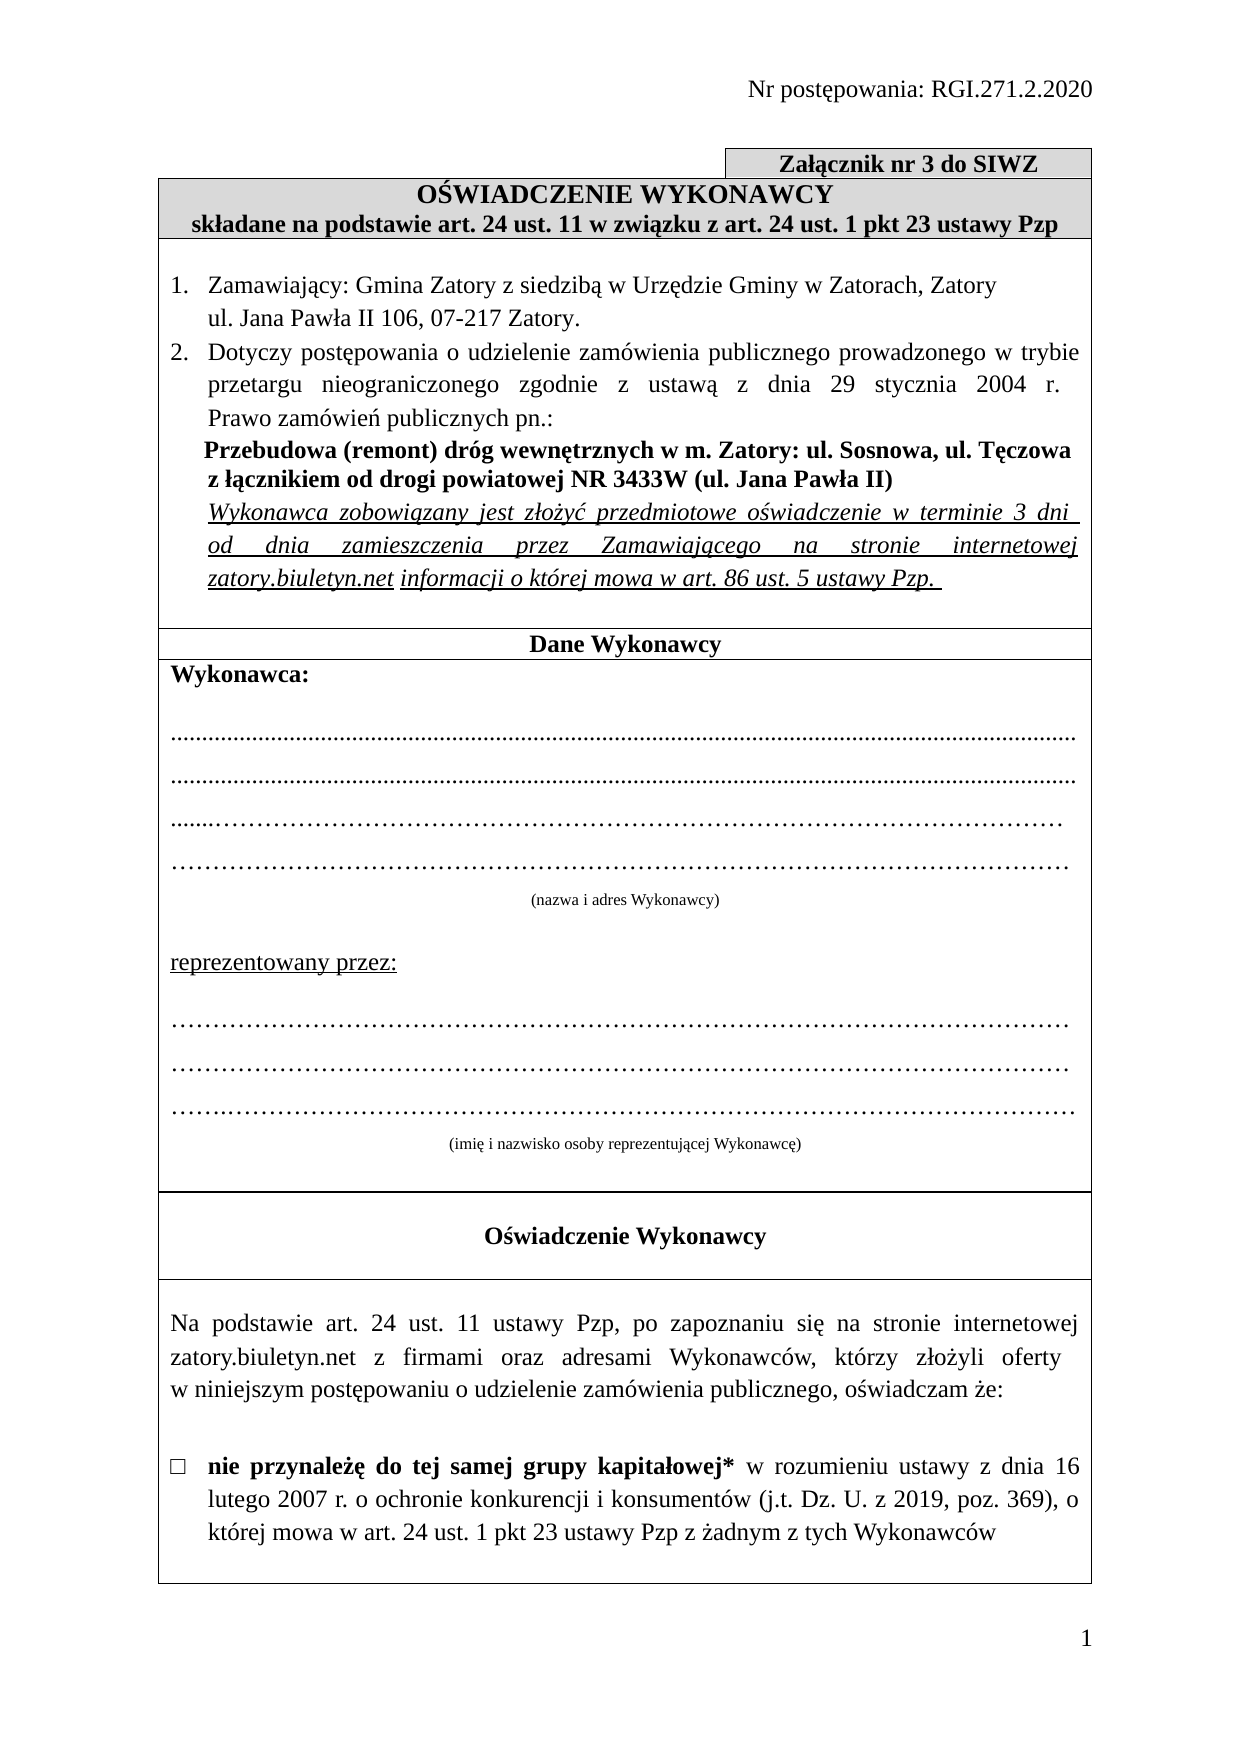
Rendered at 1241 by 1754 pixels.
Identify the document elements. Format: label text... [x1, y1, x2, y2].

table_cell Zamawiający: Gmina Zatory z siedzibą w Urzędzie Gminy w Zatorach, Zatory ul. Jana Pawła II 106, 07-217 Zatory. Dotyczy postępowania o udzielenie zamówienia publicznego prowadzonego w trybie przetargu nieograniczonego zgodnie z ustawą z dnia 29 stycznia 2004 r. Prawo zamówień publicznych pn.: Przebudowa (remont) dróg wewnętrznych w m. Zatory: ul. Sosnowa, ul. Tęczowa z łącznikiem od drogi powiatowej NR 3433W (ul. Jana Pawła II) Wykonawca zobowiązany jest złożyć przedmiotowe oświadczenie w terminie 3 dni od dnia zamieszczenia przez Zamawiającego na stronie internetowej zatory.biuletyn.net informacji o której mowa w art. 86 ust. 5 ustawy Pzp. [159, 239, 1091, 628]
table_cell Dane Wykonawcy [159, 629, 1091, 658]
table_header Załącznik nr 3 do SIWZ [726, 149, 1091, 177]
table_cell OŚWIADCZENIE WYKONAWCY składane na podstawie art. 24 ust. 11 w związku z art. 24 ust. 1 pkt 23 ustawy Pzp [159, 179, 1091, 238]
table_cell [159, 1280, 1091, 1583]
table_cell Oświadczenie Wykonawcy [159, 1193, 1091, 1279]
table_cell Wykonawca: .........................................................................................................................................................................................................................................................................................................………………………………………………………………………………………… ……………………………………………………………………………………………… (nazwa i adres Wykonawcy) reprezentowany przez: …………………………………………………………………………………………………………………………………………………………………………………………………….………………………………………………………………………………………… (imię i nazwisko osoby reprezentującej Wykonawcę) [159, 660, 1091, 1191]
